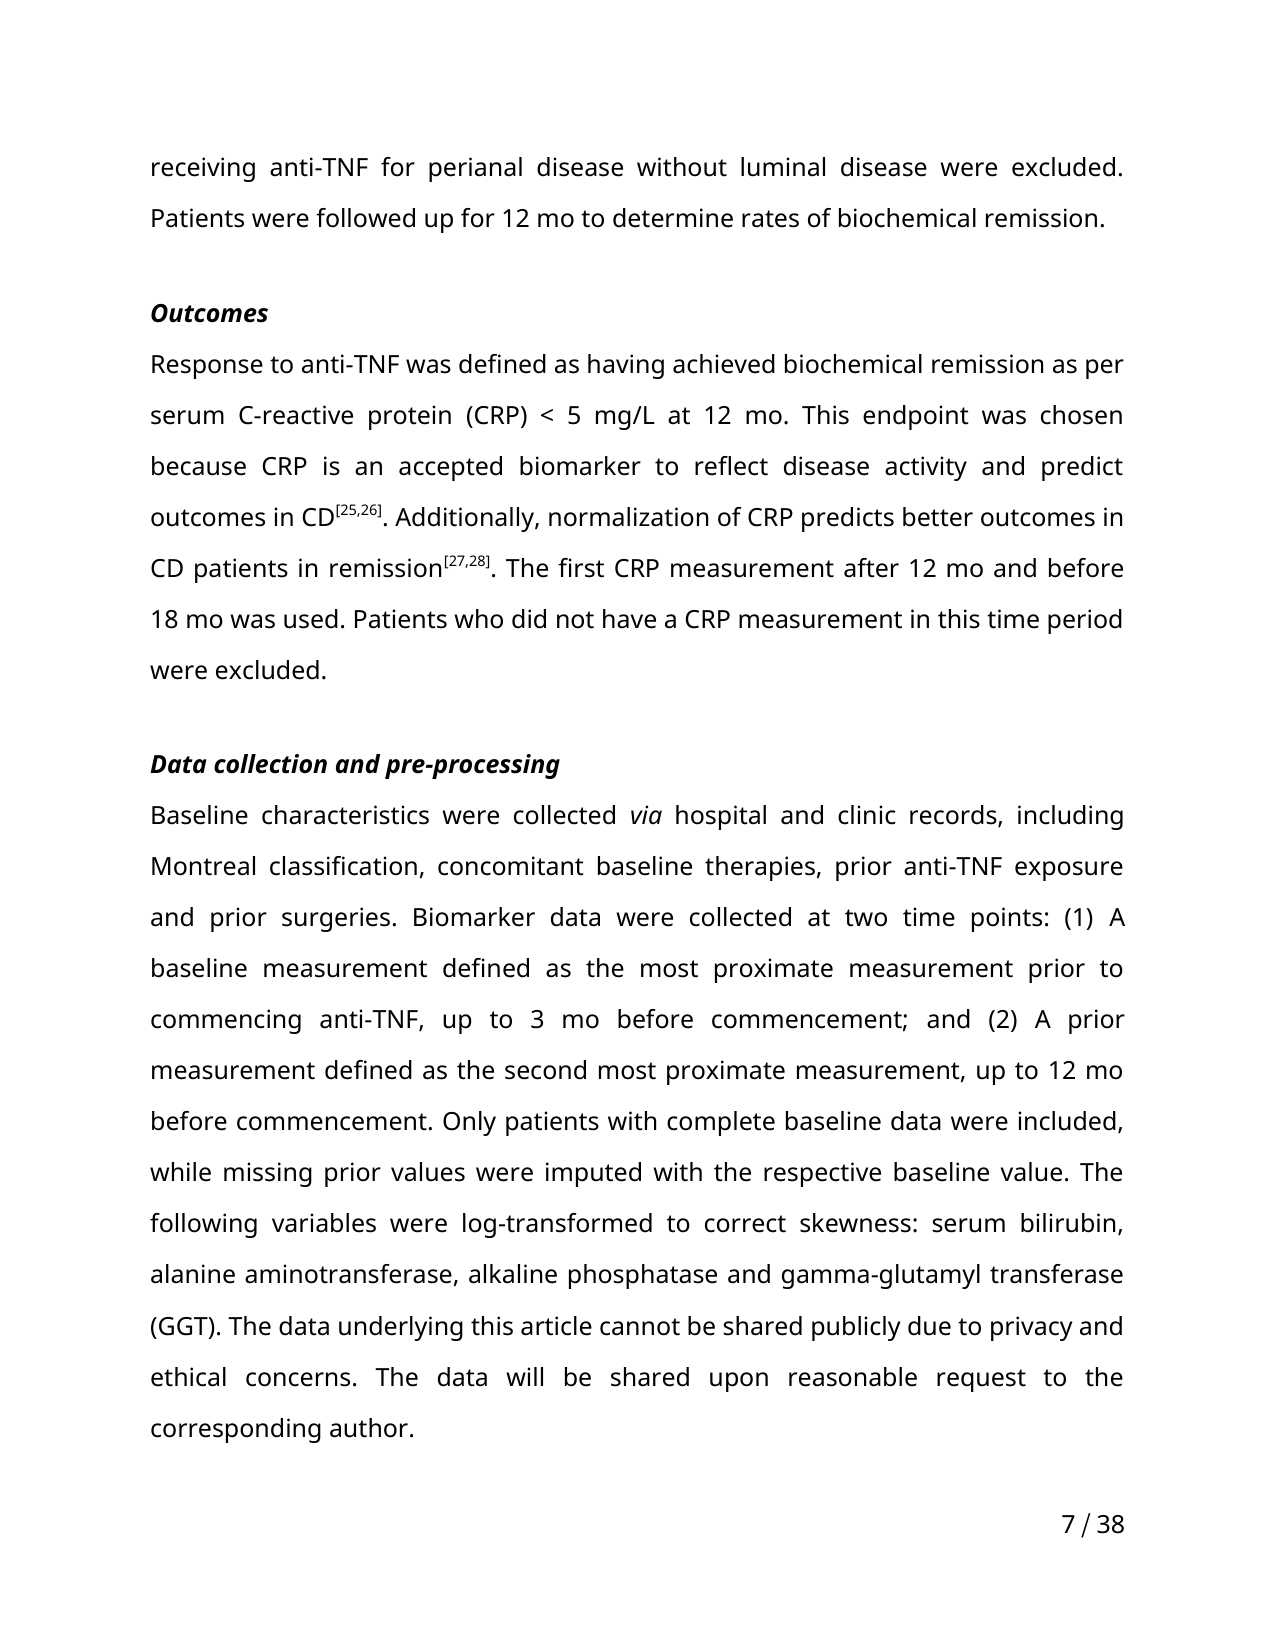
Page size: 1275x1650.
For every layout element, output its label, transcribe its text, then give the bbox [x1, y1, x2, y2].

text Response to anti-TNF was defined as having achieved biochemical remission as per serum C-reactive protein (CRP) < 5 mg/L at 12 mo. This endpoint was chosen because CRP is an accepted biomarker to reflect disease activity and predict outcomes in CD[25,26]. Additionally, normalization of CRP predicts better outcomes in CD patients in remission[27,28]. The first CRP measurement after 12 mo and before 18 mo was used. Patients who did not have a CRP measurement in this time period were excluded. [150, 346, 1125, 687]
text Data collection and pre-processing [150, 747, 1125, 781]
text Baseline characteristics were collected via hospital and clinic records, including Montreal classification, concomitant baseline therapies, prior anti-TNF exposure and prior surgeries. Biomarker data were collected at two time points: (1) A baseline measurement defined as the most proximate measurement prior to commencing anti-TNF, up to 3 mo before commencement; and (2) A prior measurement defined as the second most proximate measurement, up to 12 mo before commencement. Only patients with complete baseline data were included, while missing prior values were imputed with the respective baseline value. The following variables were log-transformed to correct skewness: serum bilirubin, alanine aminotransferase, alkaline phosphatase and gamma-glutamyl transferase (GGT). The data underlying this article cannot be shared publicly due to privacy and ethical concerns. The data will be shared upon reasonable request to the corresponding author. [150, 798, 1125, 1444]
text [150, 150, 1125, 235]
text Outcomes [150, 295, 1125, 329]
